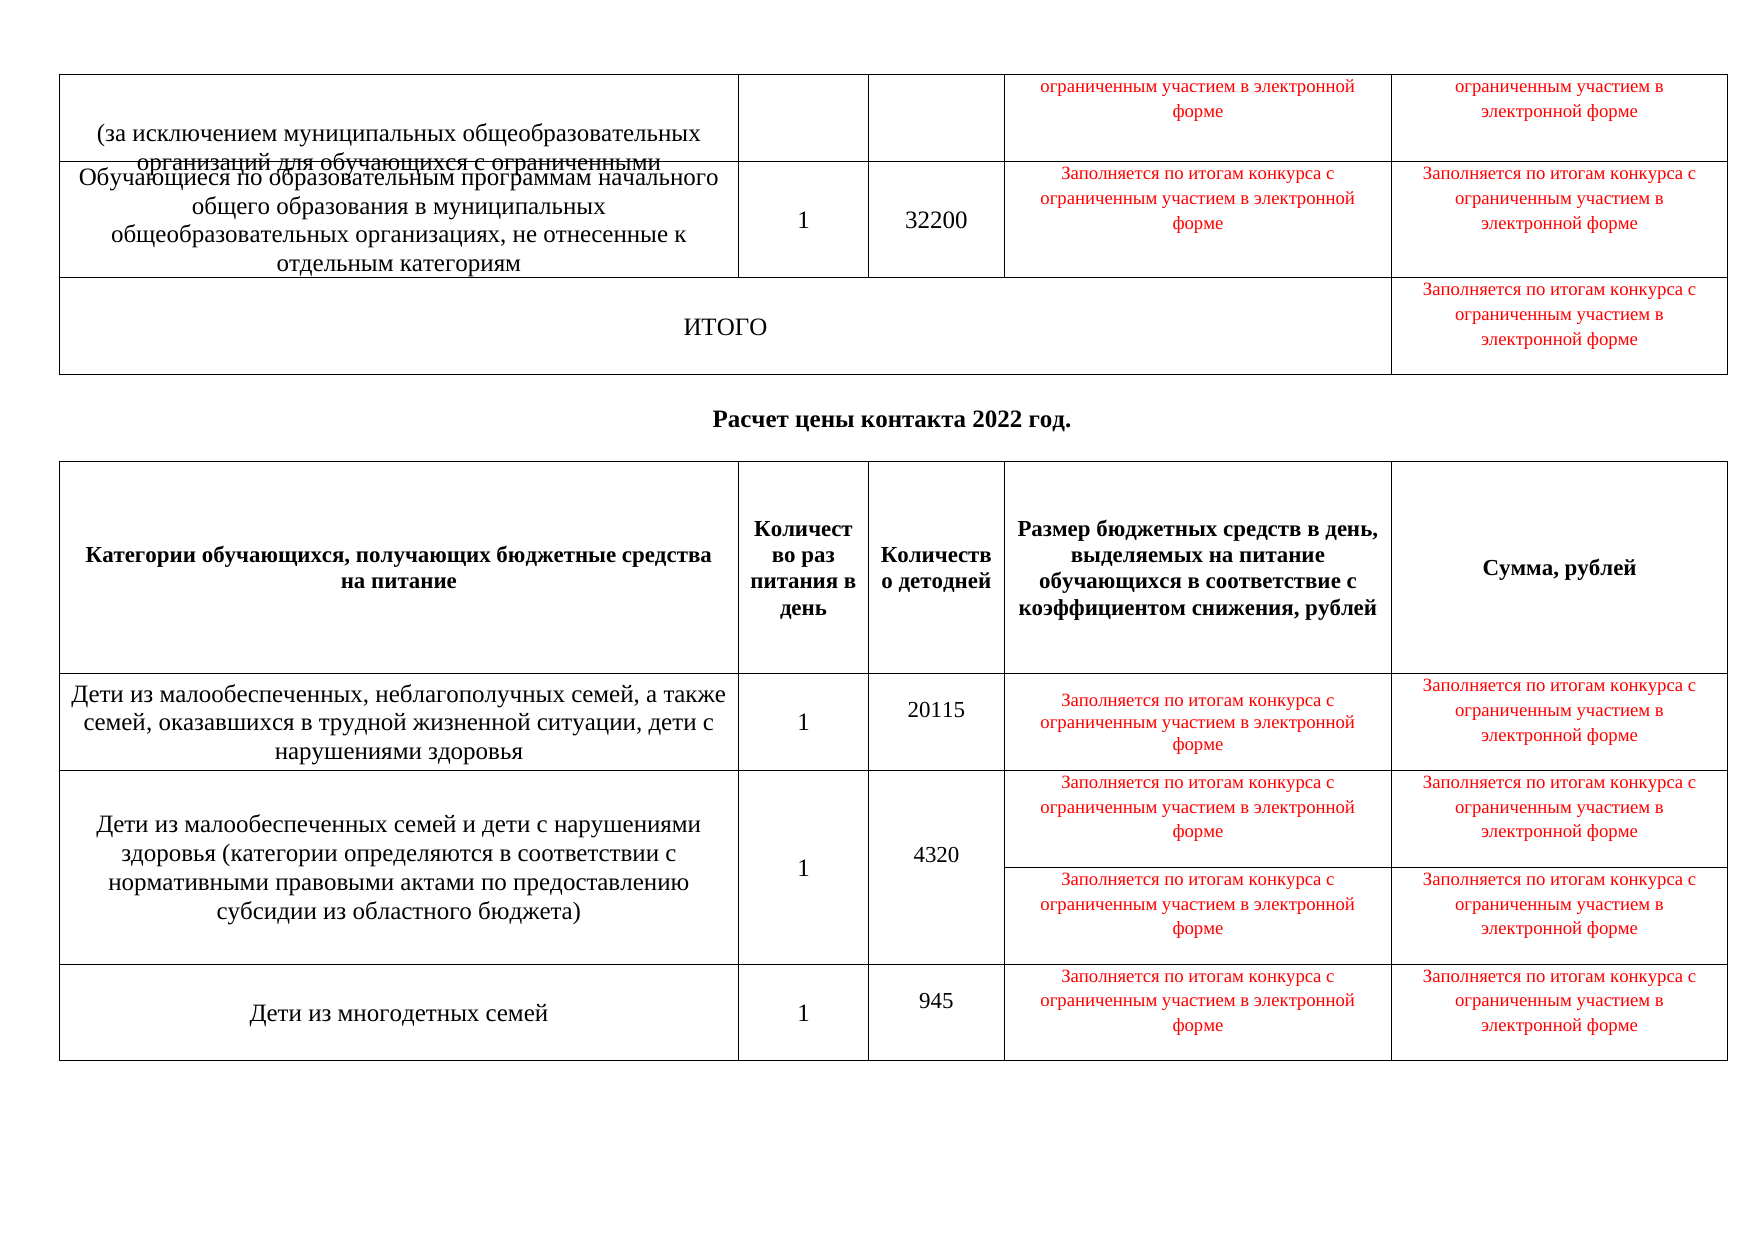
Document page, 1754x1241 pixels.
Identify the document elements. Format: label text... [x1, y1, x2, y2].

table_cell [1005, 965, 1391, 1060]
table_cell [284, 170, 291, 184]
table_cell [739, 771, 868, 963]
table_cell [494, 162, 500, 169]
text Расчет цены контакта 2022 год. [74, 404, 1709, 432]
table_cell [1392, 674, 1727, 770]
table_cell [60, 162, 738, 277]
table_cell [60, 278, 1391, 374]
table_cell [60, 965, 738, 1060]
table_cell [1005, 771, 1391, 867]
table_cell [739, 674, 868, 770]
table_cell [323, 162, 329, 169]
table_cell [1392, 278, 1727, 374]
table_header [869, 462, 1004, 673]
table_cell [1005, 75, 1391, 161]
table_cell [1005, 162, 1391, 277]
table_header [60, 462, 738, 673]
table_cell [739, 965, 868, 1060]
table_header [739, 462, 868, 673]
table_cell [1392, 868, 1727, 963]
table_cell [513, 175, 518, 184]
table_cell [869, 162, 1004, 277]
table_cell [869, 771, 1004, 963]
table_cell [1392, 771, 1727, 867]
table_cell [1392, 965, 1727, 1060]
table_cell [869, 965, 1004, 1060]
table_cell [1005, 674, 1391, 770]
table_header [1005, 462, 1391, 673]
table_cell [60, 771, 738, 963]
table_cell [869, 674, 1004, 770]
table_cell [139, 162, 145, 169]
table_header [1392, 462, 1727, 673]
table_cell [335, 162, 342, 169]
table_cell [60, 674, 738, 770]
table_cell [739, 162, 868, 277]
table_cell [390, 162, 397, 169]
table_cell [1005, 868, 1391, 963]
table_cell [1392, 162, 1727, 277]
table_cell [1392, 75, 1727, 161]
